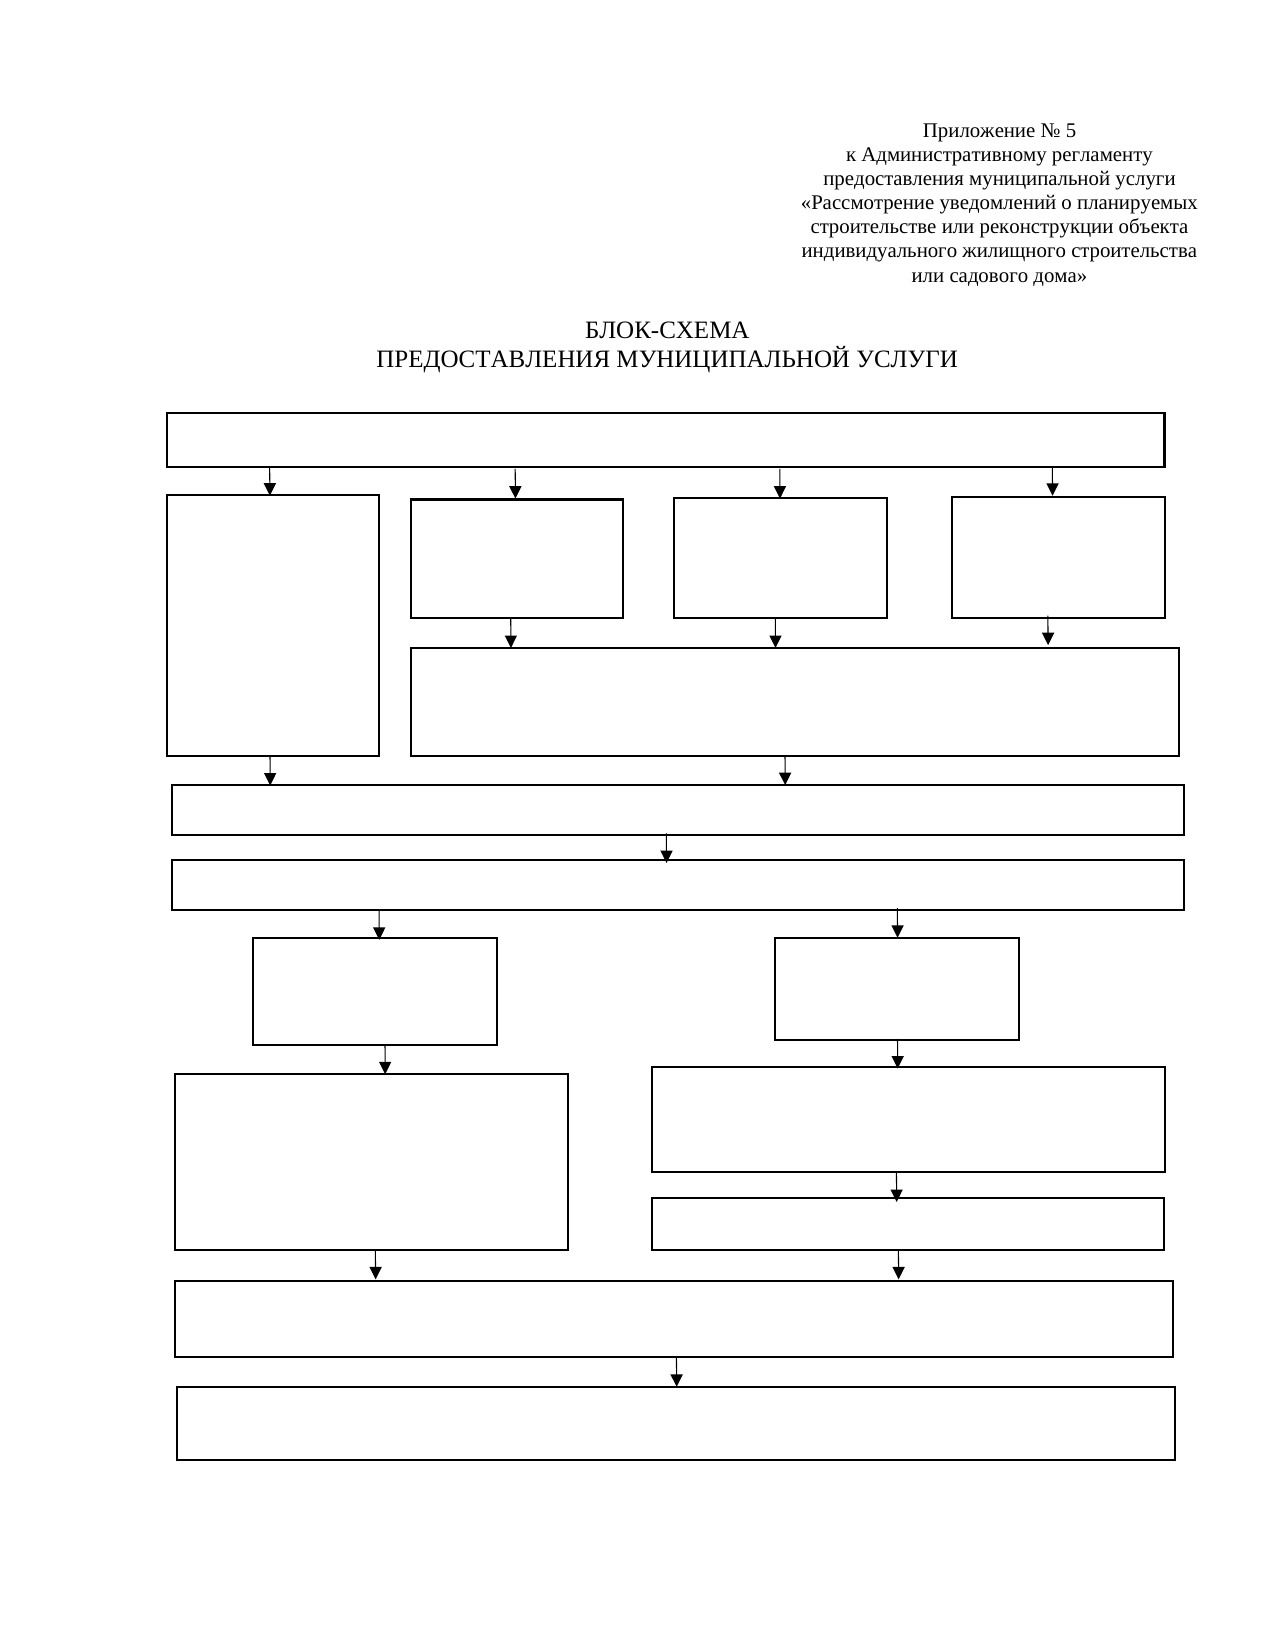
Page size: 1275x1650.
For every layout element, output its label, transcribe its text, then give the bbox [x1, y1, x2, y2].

text к Административному регламенту предоставления муниципальной услуги «Рассмотрение уведомлений о планируемых строительстве или реконструкции объекта индивидуального жилищного строительства или садового дома» [783, 142, 1216, 287]
text Приложение № 5 [783, 118, 1216, 142]
text ПРЕДОСТАВЛЕНИЯ МУНИЦИПАЛЬНОЙ УСЛУГИ [118, 344, 1216, 373]
text БЛОК-СХЕМА [118, 315, 1216, 344]
